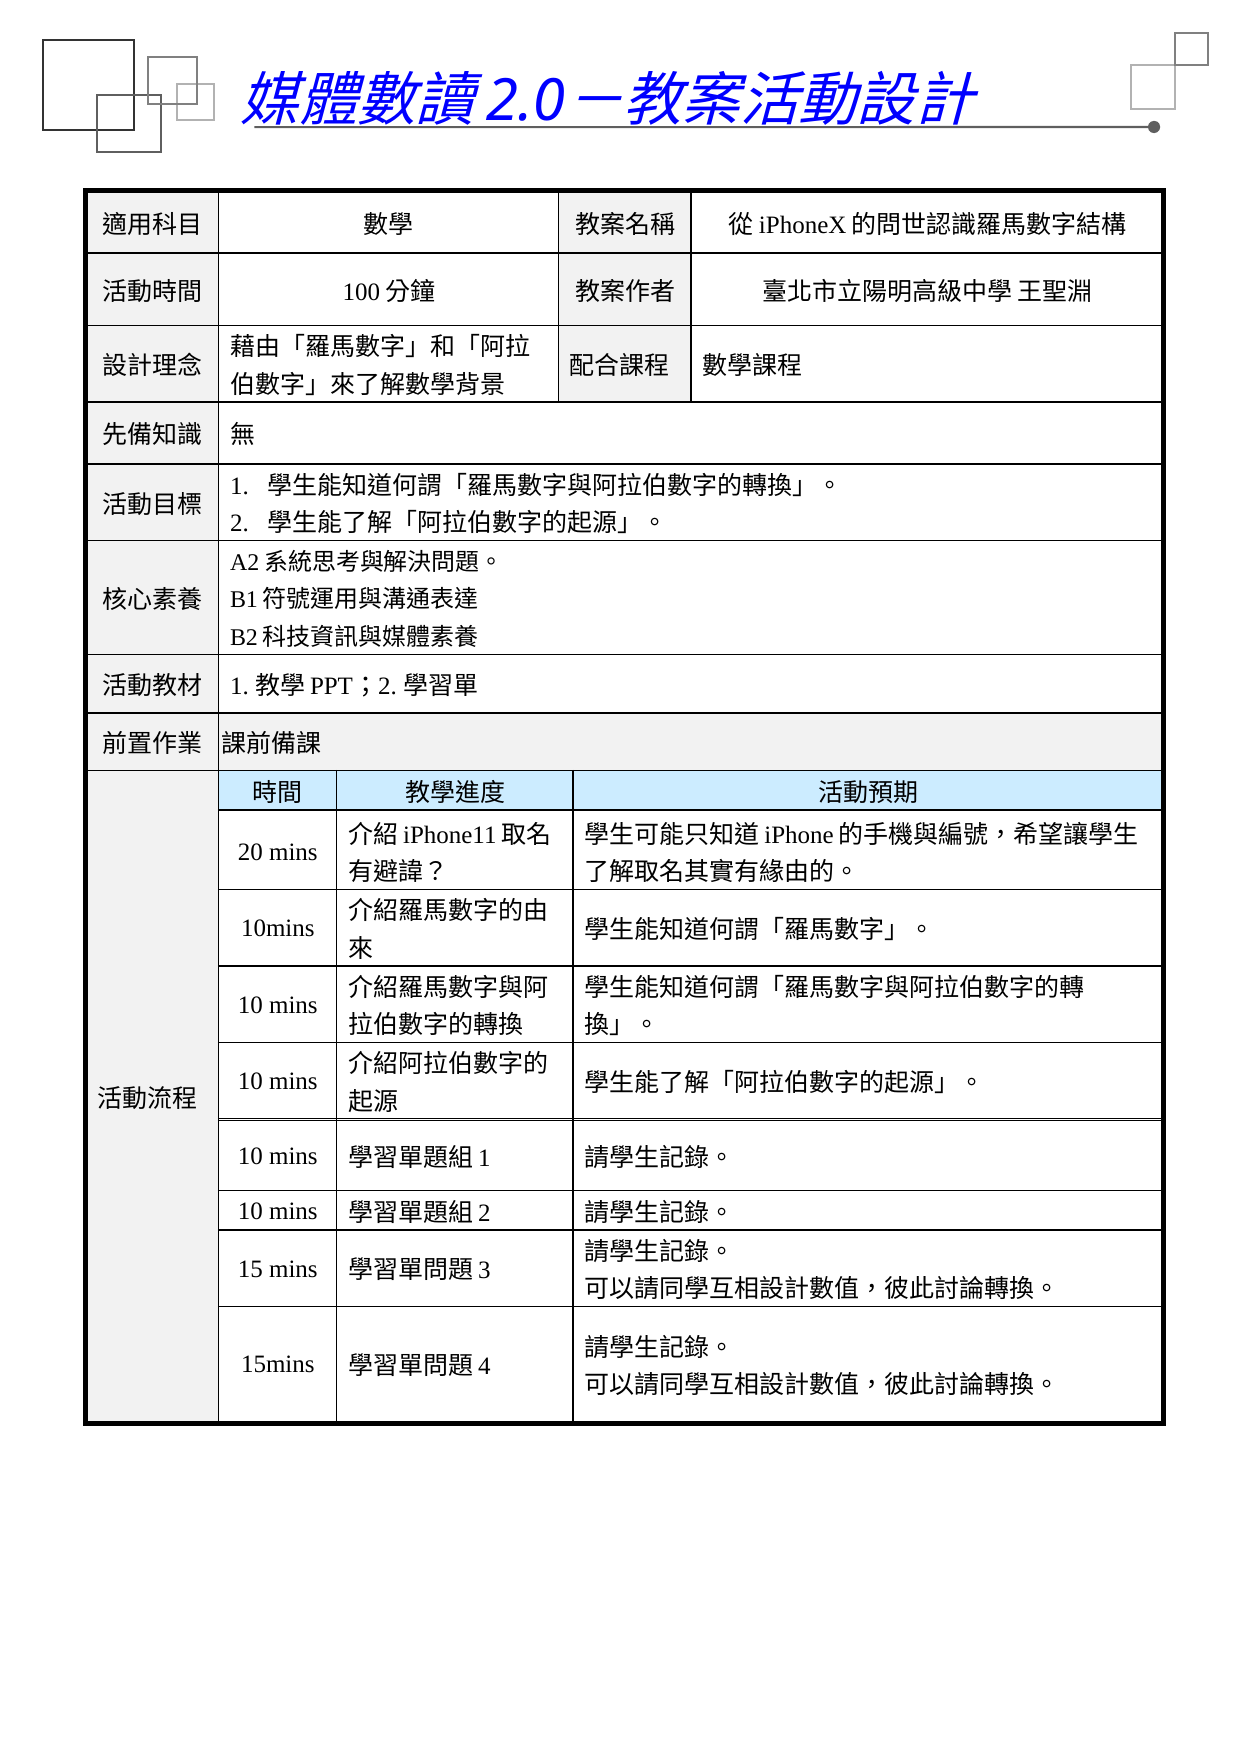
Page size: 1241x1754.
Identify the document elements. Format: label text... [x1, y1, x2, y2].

table_cell 請學生記錄。 可以請同學互相設計數值，彼此討論轉換。 [574, 1307, 1161, 1421]
table_header 數學 [219, 193, 558, 252]
table_cell 臺北市立陽明高級中學 王聖淵 [692, 254, 1161, 325]
table_cell 活動時間 [88, 254, 218, 325]
table_cell 10 mins [219, 967, 336, 1042]
table_cell 介紹阿拉伯數字的起源 [337, 1043, 572, 1118]
table_cell 活動教材 [88, 655, 218, 712]
table_cell 學生能知道何謂「羅馬數字」。 [574, 890, 1161, 965]
table_cell 介紹iPhone11取名有避諱？ [337, 811, 572, 888]
table_cell 請學生記錄。 [574, 1191, 1161, 1229]
table_cell 課前備課 [219, 714, 1161, 770]
table_cell 學生能知道何謂「羅馬數字與阿拉伯數字的轉換」。 [574, 967, 1161, 1042]
table_cell 數學課程 [692, 326, 1161, 401]
table_cell 學習單題組1 [337, 1121, 572, 1190]
table_cell 設計理念 [88, 326, 218, 401]
table_header 適用科目 [88, 193, 218, 252]
table_cell 學生能知道何謂「羅馬數字與阿拉伯數字的轉換」。 學生能了解「阿拉伯數字的起源」。 [219, 465, 1161, 540]
table_cell 前置作業 [88, 714, 218, 770]
table_cell 學習單問題4 [337, 1307, 572, 1421]
table_cell 學生可能只知道iPhone的手機與編號，希望讓學生了解取名其實有緣由的。 [574, 811, 1161, 888]
table_cell 15 mins [219, 1231, 336, 1306]
table_cell A2系統思考與解決問題。 B1符號運用與溝通表達 B2科技資訊與媒體素養 [219, 541, 1161, 654]
table_cell 介紹羅馬數字與阿拉伯數字的轉換 [337, 967, 572, 1042]
table_cell 學習單題組2 [337, 1191, 572, 1229]
table_cell 先備知識 [88, 403, 218, 463]
table_header 從iPhoneX的問世認識羅馬數字結構 [692, 193, 1161, 252]
table_cell 核心素養 [88, 541, 218, 654]
table_cell 學習單問題3 [337, 1231, 572, 1306]
table_cell 藉由「羅馬數字」和「阿拉伯數字」來了解數學背景 [219, 326, 558, 401]
table_cell 15mins [219, 1307, 336, 1421]
table_cell 20 mins [219, 811, 336, 888]
table_cell 教案作者 [559, 254, 690, 325]
table_cell 活動目標 [88, 465, 218, 540]
table_cell 介紹羅馬數字的由來 [337, 890, 572, 965]
table_cell 配合課程 [559, 326, 690, 401]
table_cell 請學生記錄。 可以請同學互相設計數值，彼此討論轉換。 [574, 1231, 1161, 1306]
table_cell 活動預期 [574, 771, 1161, 809]
table_cell 學生能了解「阿拉伯數字的起源」。 [574, 1043, 1161, 1118]
table_cell 請學生記錄。 [574, 1121, 1161, 1190]
table_cell 10 mins [219, 1121, 336, 1190]
table_cell 10mins [219, 890, 336, 965]
table_cell 10 mins [219, 1043, 336, 1118]
table_cell 活動流程 [88, 771, 218, 1421]
table_cell 100分鐘 [219, 254, 558, 325]
table_cell 10 mins [219, 1191, 336, 1229]
table_header 教案名稱 [559, 193, 690, 252]
table_cell 教學進度 [337, 771, 572, 809]
table_cell 時間 [219, 771, 336, 809]
table_cell 1. 教學PPT；2. 學習單 [219, 655, 1161, 712]
table_cell 無 [219, 403, 1161, 463]
